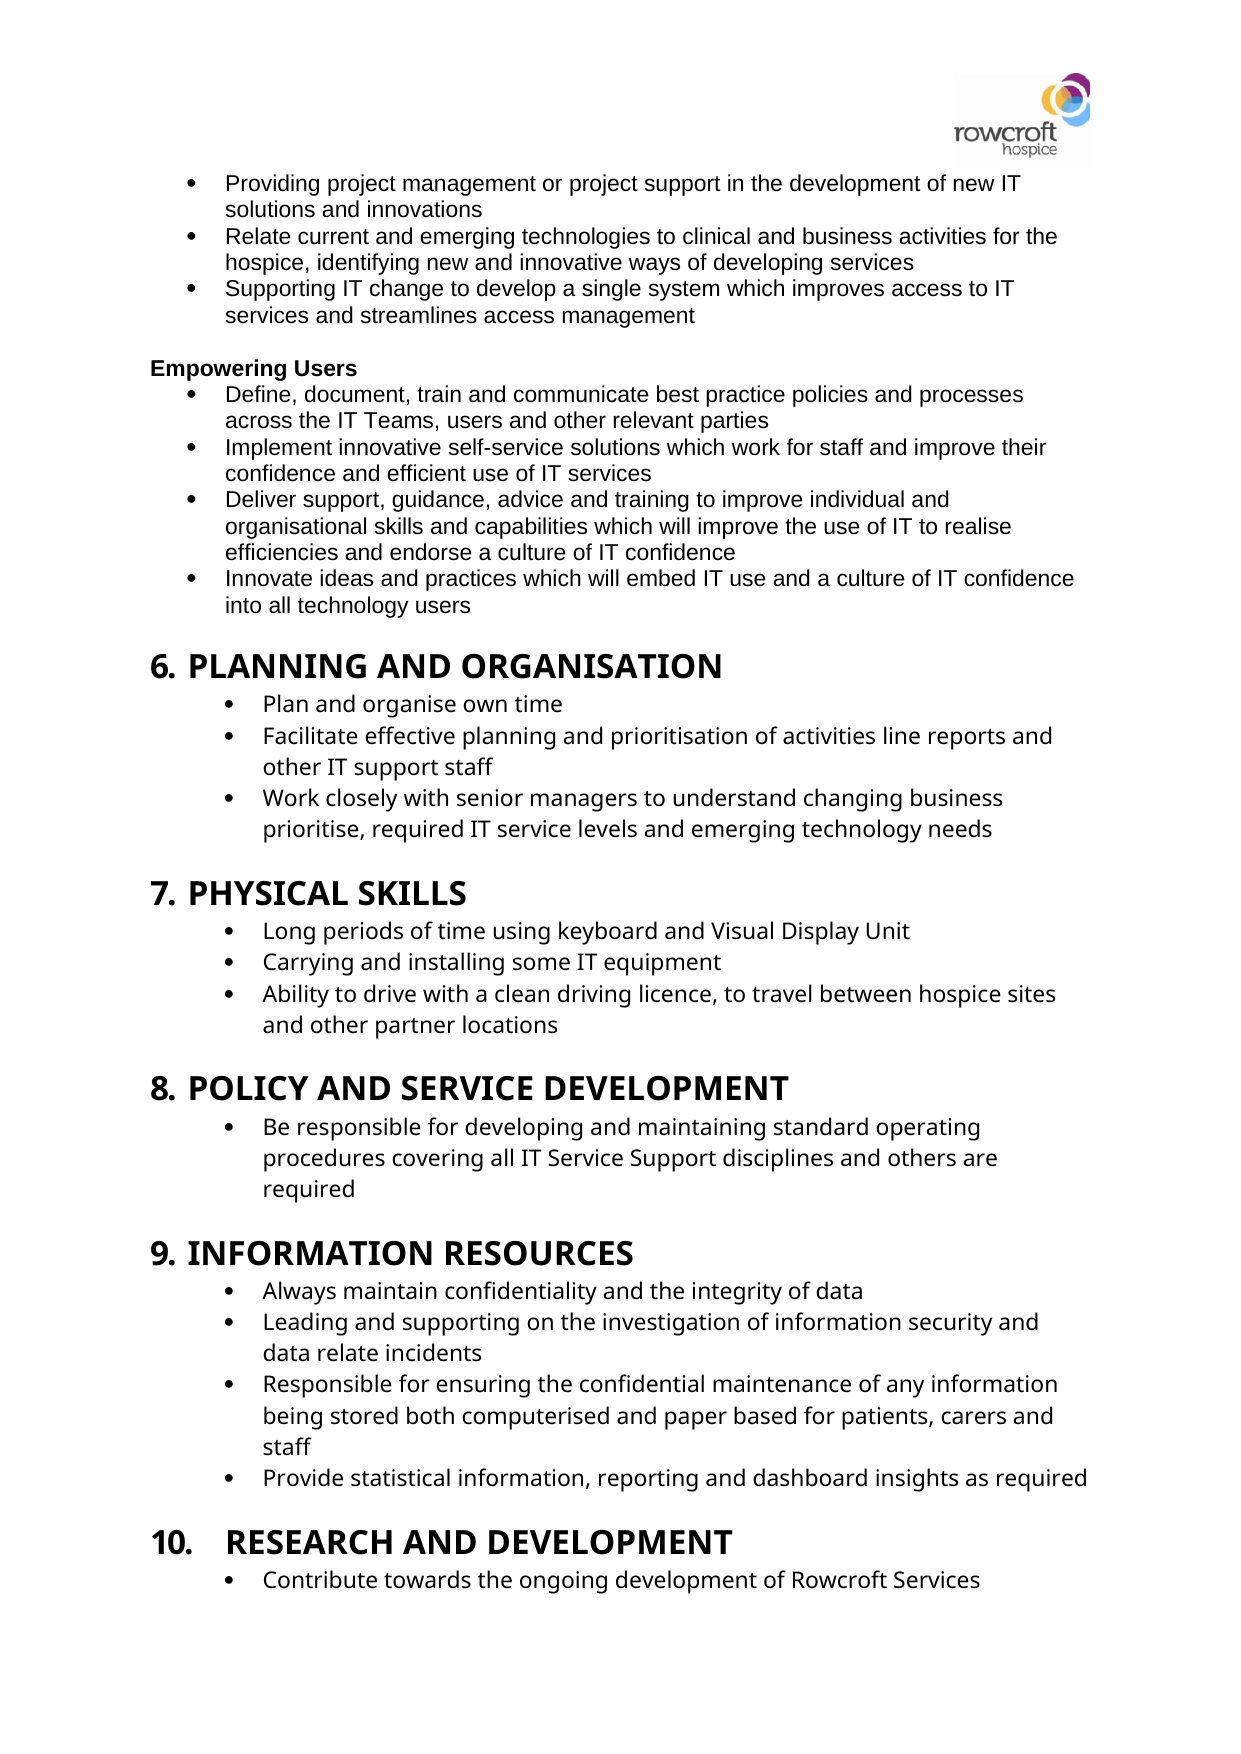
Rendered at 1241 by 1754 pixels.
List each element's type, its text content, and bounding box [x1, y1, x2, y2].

list Ability to drive with a clean driving licence, to travel between hospice sites and other partner locations [225, 978, 1090, 1040]
list Providing project management or project support in the development of new IT solutions and innovations [187, 170, 1090, 223]
text Empowering Users [150, 354, 1090, 381]
list Relate current and emerging technologies to clinical and business activities for the hospice, identifying new and innovative ways of developing services [187, 223, 1090, 275]
list Responsible for ensuring the confidential maintenance of any information being stored both computerised and paper based for patients, carers and staff [225, 1368, 1090, 1462]
subtitle INFORMATION RESOURCES [150, 1229, 1090, 1275]
list Implement innovative self-service solutions which work for staff and improve their confidence and efficient use of IT services [187, 433, 1090, 486]
list Innovate ideas and practices which will embed IT use and a culture of IT confidence into all technology users [187, 565, 1090, 618]
subtitle POLICY AND SERVICE DEVELOPMENT [150, 1065, 1090, 1111]
list Carrying and installing some IT equipment [225, 946, 1090, 978]
list Define, document, train and communicate best practice policies and processes across the IT Teams, users and other relevant parties [187, 381, 1090, 433]
list Plan and organise own time [225, 688, 1090, 720]
list Long periods of time using keyboard and Visual Display Unit [225, 915, 1090, 946]
subtitle RESEARCH AND DEVELOPMENT [150, 1518, 1090, 1564]
list Leading and supporting on the investigation of information security and data relate incidents [225, 1306, 1090, 1368]
subtitle PLANNING AND ORGANISATION [150, 643, 1090, 688]
list Provide statistical information, reporting and dashboard insights as required [225, 1462, 1090, 1493]
list Work closely with senior managers to understand changing business prioritise, required IT service levels and emerging technology needs [225, 782, 1090, 845]
list Facilitate effective planning and prioritisation of activities line reports and other IT support staff [225, 720, 1090, 782]
list Deliver support, guidance, advice and training to improve individual and organisational skills and capabilities which will improve the use of IT to realise efficiencies and endorse a culture of IT confidence [187, 486, 1090, 565]
picture [954, 73, 1091, 170]
list Supporting IT change to develop a single system which improves access to IT services and streamlines access management [187, 275, 1090, 328]
list Contribute towards the ongoing development of Rowcroft Services [225, 1564, 1090, 1595]
list Always maintain confidentiality and the integrity of data [225, 1275, 1090, 1306]
subtitle PHYSICAL SKILLS [150, 870, 1090, 915]
list Be responsible for developing and maintaining standard operating procedures covering all IT Service Support disciplines and others are required [225, 1111, 1090, 1204]
